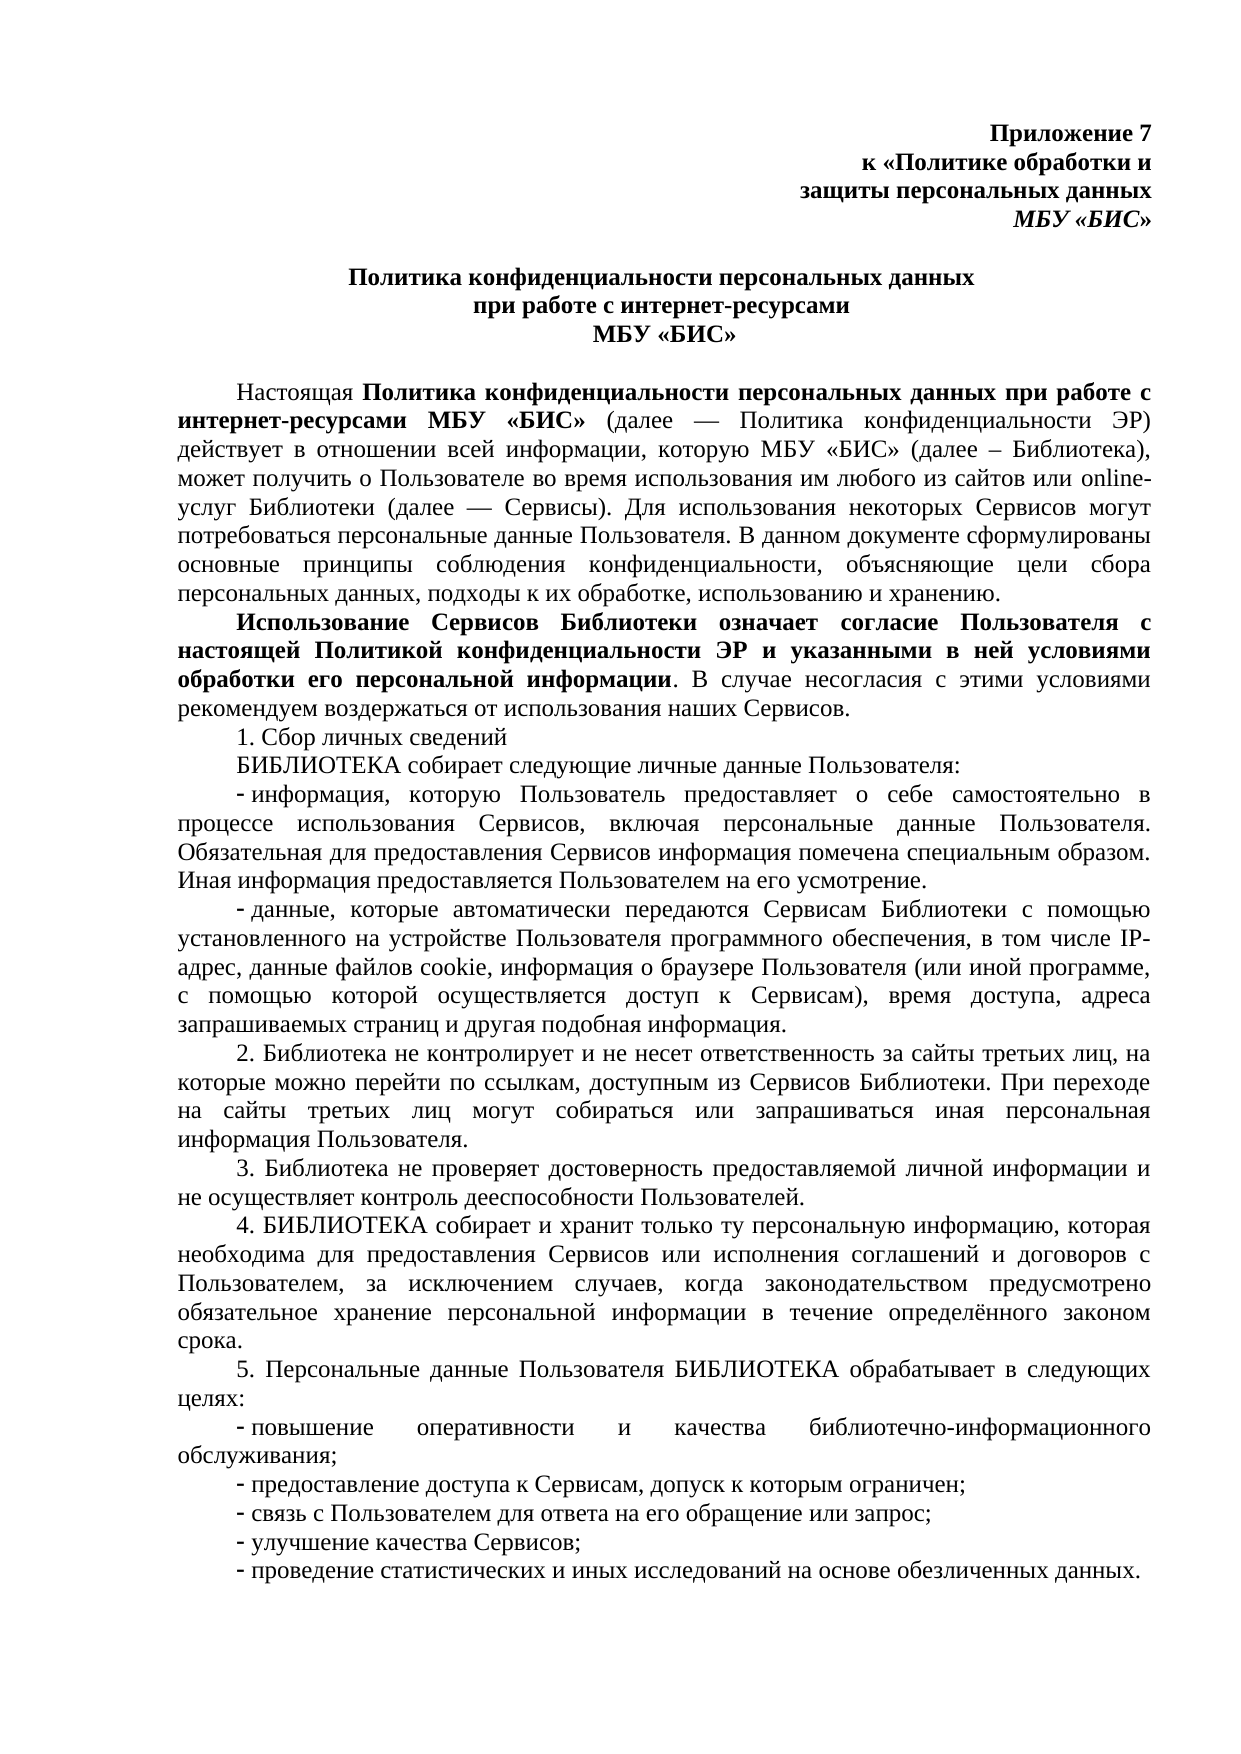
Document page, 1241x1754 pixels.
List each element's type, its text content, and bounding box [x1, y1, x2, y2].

list улучшение качества Сервисов; [177, 1527, 1152, 1556]
text 3. Библиотека не проверяет достоверность предоставляемой личной информации и не осуществляет контроль дееспособности Пользователей. [177, 1153, 1152, 1211]
text Настоящая Политика конфиденциальности персональных данных при работе с интернет-ресурсами МБУ «БИС» (далее — Политика конфиденциальности ЭР) действует в отношении всей информации, которую МБУ «БИС» (далее – Библиотека), может получить о Пользователе во время использования им любого из сайтов или online-услуг Библиотеки (далее — Сервисы). Для использования некоторых Сервисов могут потребоваться персональные данные Пользователя. В данном документе сформулированы основные принципы соблюдения конфиденциальности, объясняющие цели сбора персональных данных, подходы к их обработке, использованию и хранению. [177, 377, 1152, 607]
list связь с Пользователем для ответа на его обращение или запрос; [177, 1498, 1152, 1527]
text 2. Библиотека не контролирует и не несет ответственность за сайты третьих лиц, на которые можно перейти по ссылкам, доступным из Сервисов Библиотеки. При переходе на сайты третьих лиц могут собираться или запрашиваться иная персональная информация Пользователя. [177, 1038, 1152, 1153]
text Приложение 7 [251, 118, 1152, 147]
text МБУ «БИС» [177, 204, 1152, 233]
text 1. Сбор личных сведений [177, 722, 1152, 751]
text Политика конфиденциальности персональных данных при работе с интернет-ресурсами МБУ «БИС» [177, 262, 1152, 348]
list данные, которые автоматически передаются Сервисам Библиотеки с помощью установленного на устройстве Пользователя программного обеспечения, в том числе IP-адрес, данные файлов cookie, информация о браузере Пользователя (или иной программе, с помощью которой осуществляется доступ к Сервисам), время доступа, адреса запрашиваемых страниц и другая подобная информация. [177, 894, 1152, 1038]
text к «Политике обработки и [177, 147, 1152, 176]
list информация, которую Пользователь предоставляет о себе самостоятельно в процессе использования Сервисов, включая персональные данные Пользователя. Обязательная для предоставления Сервисов информация помечена специальным образом. Иная информация предоставляется Пользователем на его усмотрение. [177, 779, 1152, 894]
text защиты персональных данных [177, 176, 1152, 204]
text 5. Персональные данные Пользователя БИБЛИОТЕКА обрабатывает в следующих целях: [177, 1354, 1152, 1412]
list проведение статистических и иных исследований на основе обезличенных данных. [177, 1556, 1152, 1584]
list предоставление доступа к Сервисам, допуск к которым ограничен; [177, 1469, 1152, 1498]
list повышение оперативности и качества библиотечно-информационного обслуживания; [177, 1412, 1152, 1469]
text Использование Сервисов Библиотеки означает согласие Пользователя с настоящей Политикой конфиденциальности ЭР и указанными в ней условиями обработки его персональной информации. В случае несогласия с этими условиями рекомендуем воздержаться от использования наших Сервисов. [177, 607, 1152, 722]
text 4. БИБЛИОТЕКА собирает и хранит только ту персональную информацию, которая необходима для предоставления Сервисов или исполнения соглашений и договоров с Пользователем, за исключением случаев, когда законодательством предусмотрено обязательное хранение персональной информации в течение определённого законом срока. [177, 1211, 1152, 1354]
text БИБЛИОТЕКА собирает следующие личные данные Пользователя: [177, 751, 1152, 779]
